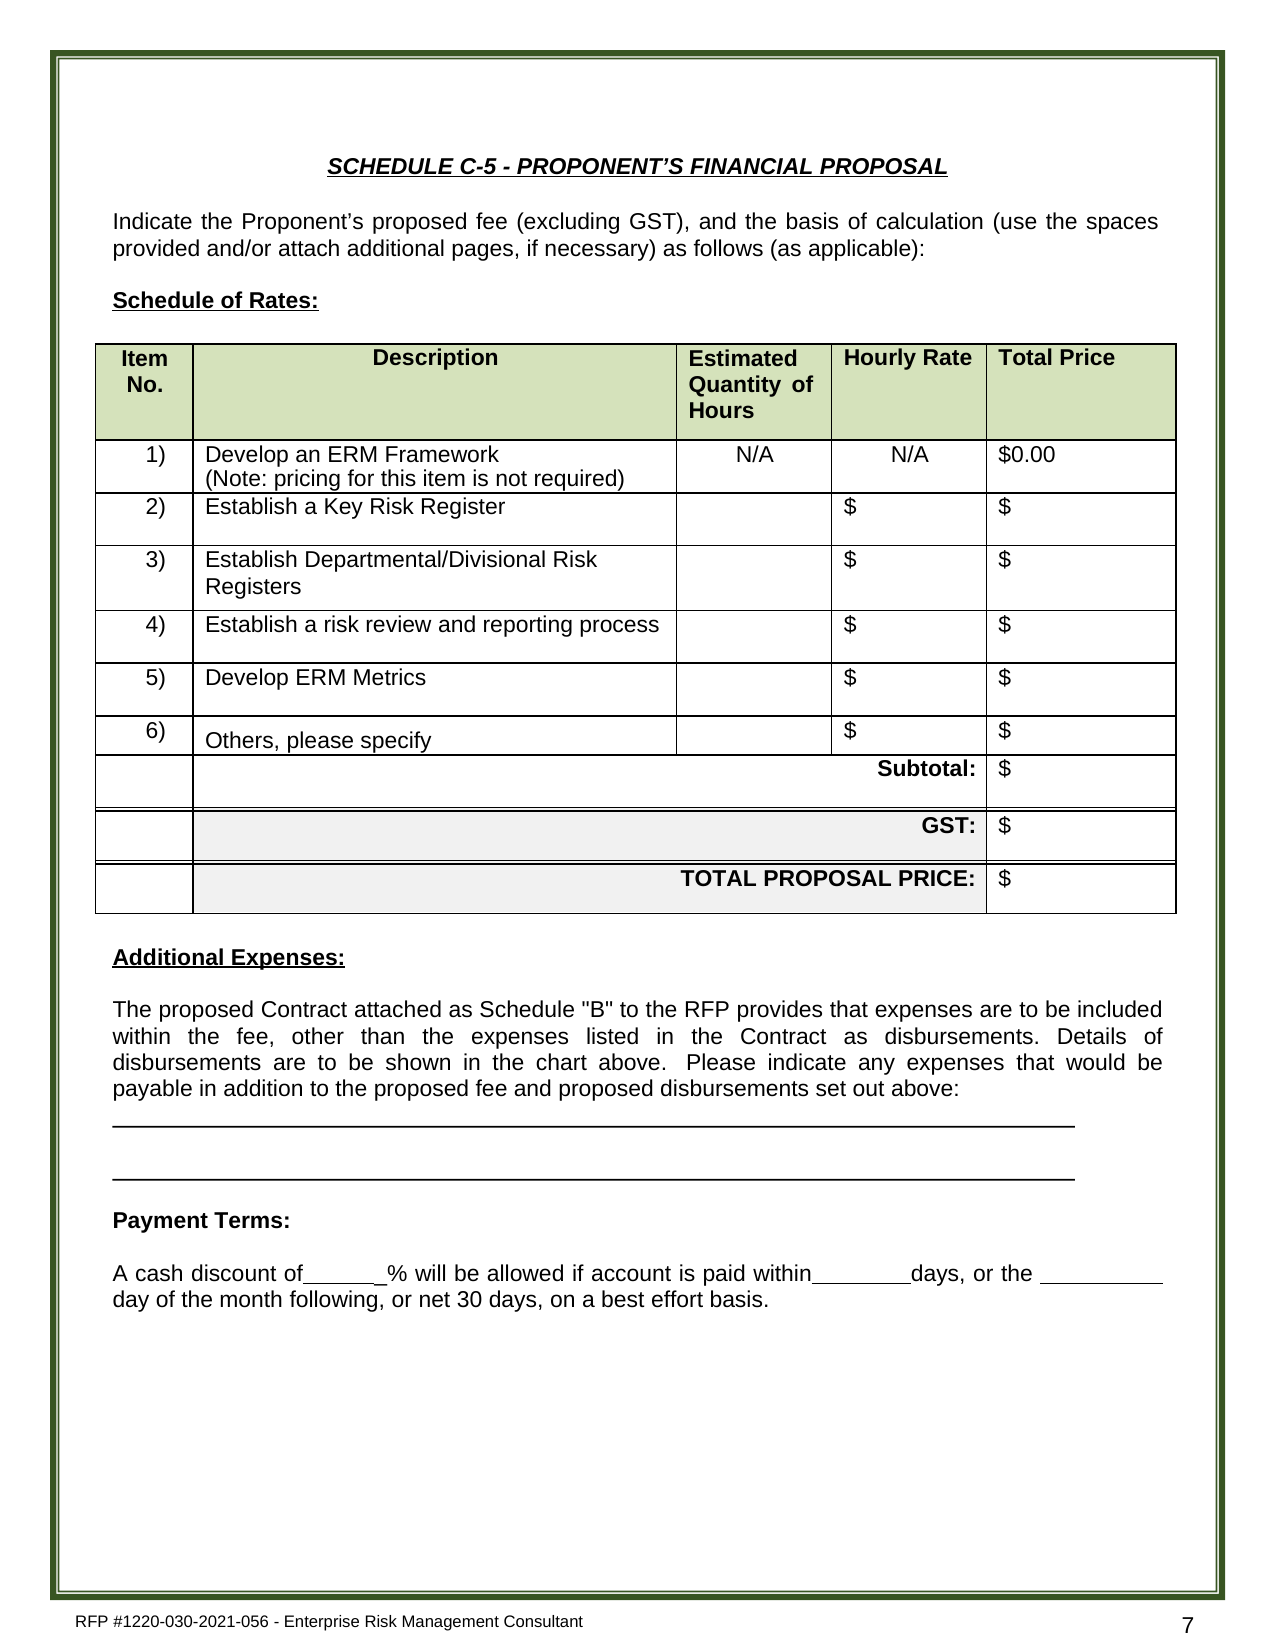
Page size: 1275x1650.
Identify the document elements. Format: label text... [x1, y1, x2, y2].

table_header Total Price [987, 345, 1175, 439]
table_cell $ [987, 664, 1175, 715]
text A cash discount of _% will be allowed if account is paid within days, or the day of the month following, or net 30 days, on a best effort basis. [112, 1260, 1163, 1313]
table_cell $ [987, 865, 1175, 912]
table_cell $ [987, 611, 1175, 662]
table_cell $ [832, 611, 986, 662]
table_header Estimated Quantity of Hours [677, 345, 831, 439]
table_cell Develop an ERM Framework (Note: pricing for this item is not required) [194, 441, 676, 492]
table_cell Others, please specify [194, 717, 676, 754]
table_header Item No. [96, 345, 192, 439]
table_cell Establish Departmental/Divisional Risk Registers [194, 546, 676, 610]
table_cell Subtotal: [194, 756, 986, 807]
table_cell $ [987, 494, 1175, 544]
text Additional Expenses: [112, 944, 1189, 970]
table_cell [677, 717, 831, 754]
table_cell TOTAL PROPOSAL PRICE: [194, 865, 986, 912]
table_cell $ [832, 664, 986, 715]
table_cell 4) [96, 611, 192, 662]
table_cell 6) [96, 717, 192, 754]
table_cell Establish a risk review and reporting process [194, 611, 676, 662]
table_cell GST: [194, 812, 986, 860]
table_cell [677, 611, 831, 662]
table_cell $ [832, 546, 986, 610]
subtitle SCHEDULE C-5 - PROPONENT’S FINANCIAL PROPOSAL [326, 153, 949, 179]
table_cell $ [987, 717, 1175, 754]
table_cell Develop ERM Metrics [194, 664, 676, 715]
text Indicate the Proponent’s proposed fee (excluding GST), and the basis of calculation (use the spaces provided and/or attach additional pages, if necessary) as follows (as applicable): [112, 208, 1189, 261]
table_cell $0.00 [987, 441, 1175, 492]
table_cell 2) [96, 494, 192, 544]
table_cell $ [832, 494, 986, 544]
table_cell $ [987, 812, 1175, 860]
table_header Description [194, 345, 676, 439]
table_cell [96, 812, 192, 860]
text The proposed Contract attached as Schedule "B" to the RFP provides that expenses are to be included within the fee, other than the expenses listed in the Contract as disbursements. Details of disbursements are to be shown in the chart above. Please indicate any expenses that would be payable in addition to the proposed fee and proposed disbursements set out above: [112, 996, 1163, 1102]
table_cell [96, 756, 192, 807]
text Schedule of Rates: [112, 287, 1189, 314]
table_cell [96, 865, 192, 912]
table_cell [677, 546, 831, 610]
table_cell $ [832, 717, 986, 754]
table_header Hourly Rate [832, 345, 986, 439]
table_cell $ [987, 546, 1175, 610]
table_cell [677, 664, 831, 715]
table_cell 5) [96, 664, 192, 715]
table_cell [677, 494, 831, 544]
table_cell N/A [832, 441, 986, 492]
table_cell $ [987, 756, 1175, 807]
table_cell Establish a Key Risk Register [194, 494, 676, 544]
table_cell 3) [96, 546, 192, 610]
table_cell 1) [96, 441, 192, 492]
text Payment Terms: [112, 1207, 1189, 1234]
table_cell N/A [677, 441, 831, 492]
